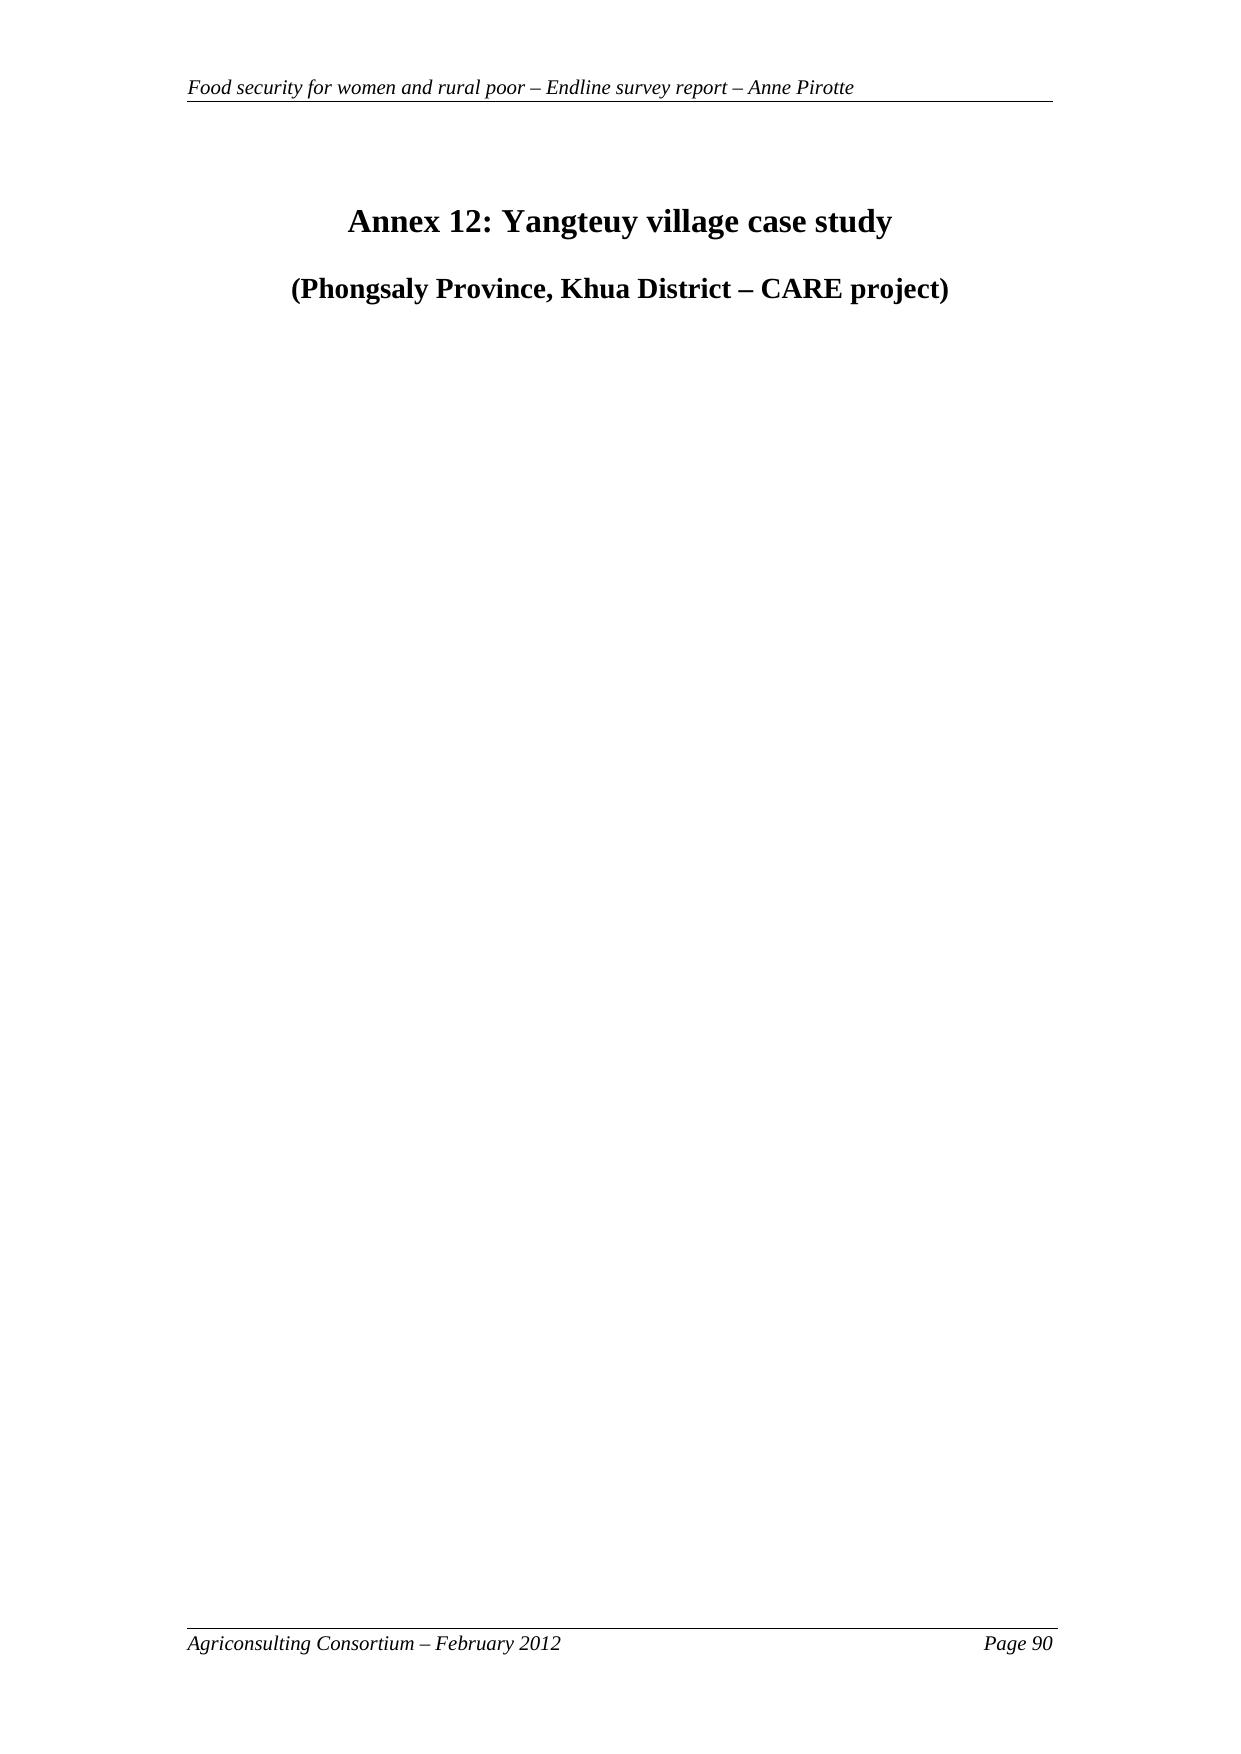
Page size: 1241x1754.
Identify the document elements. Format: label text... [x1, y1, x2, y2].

subtitle Annex 12: Yangteuy village case study [187, 201, 1053, 240]
subtitle (, Khua District – CARE project) [187, 271, 1053, 304]
